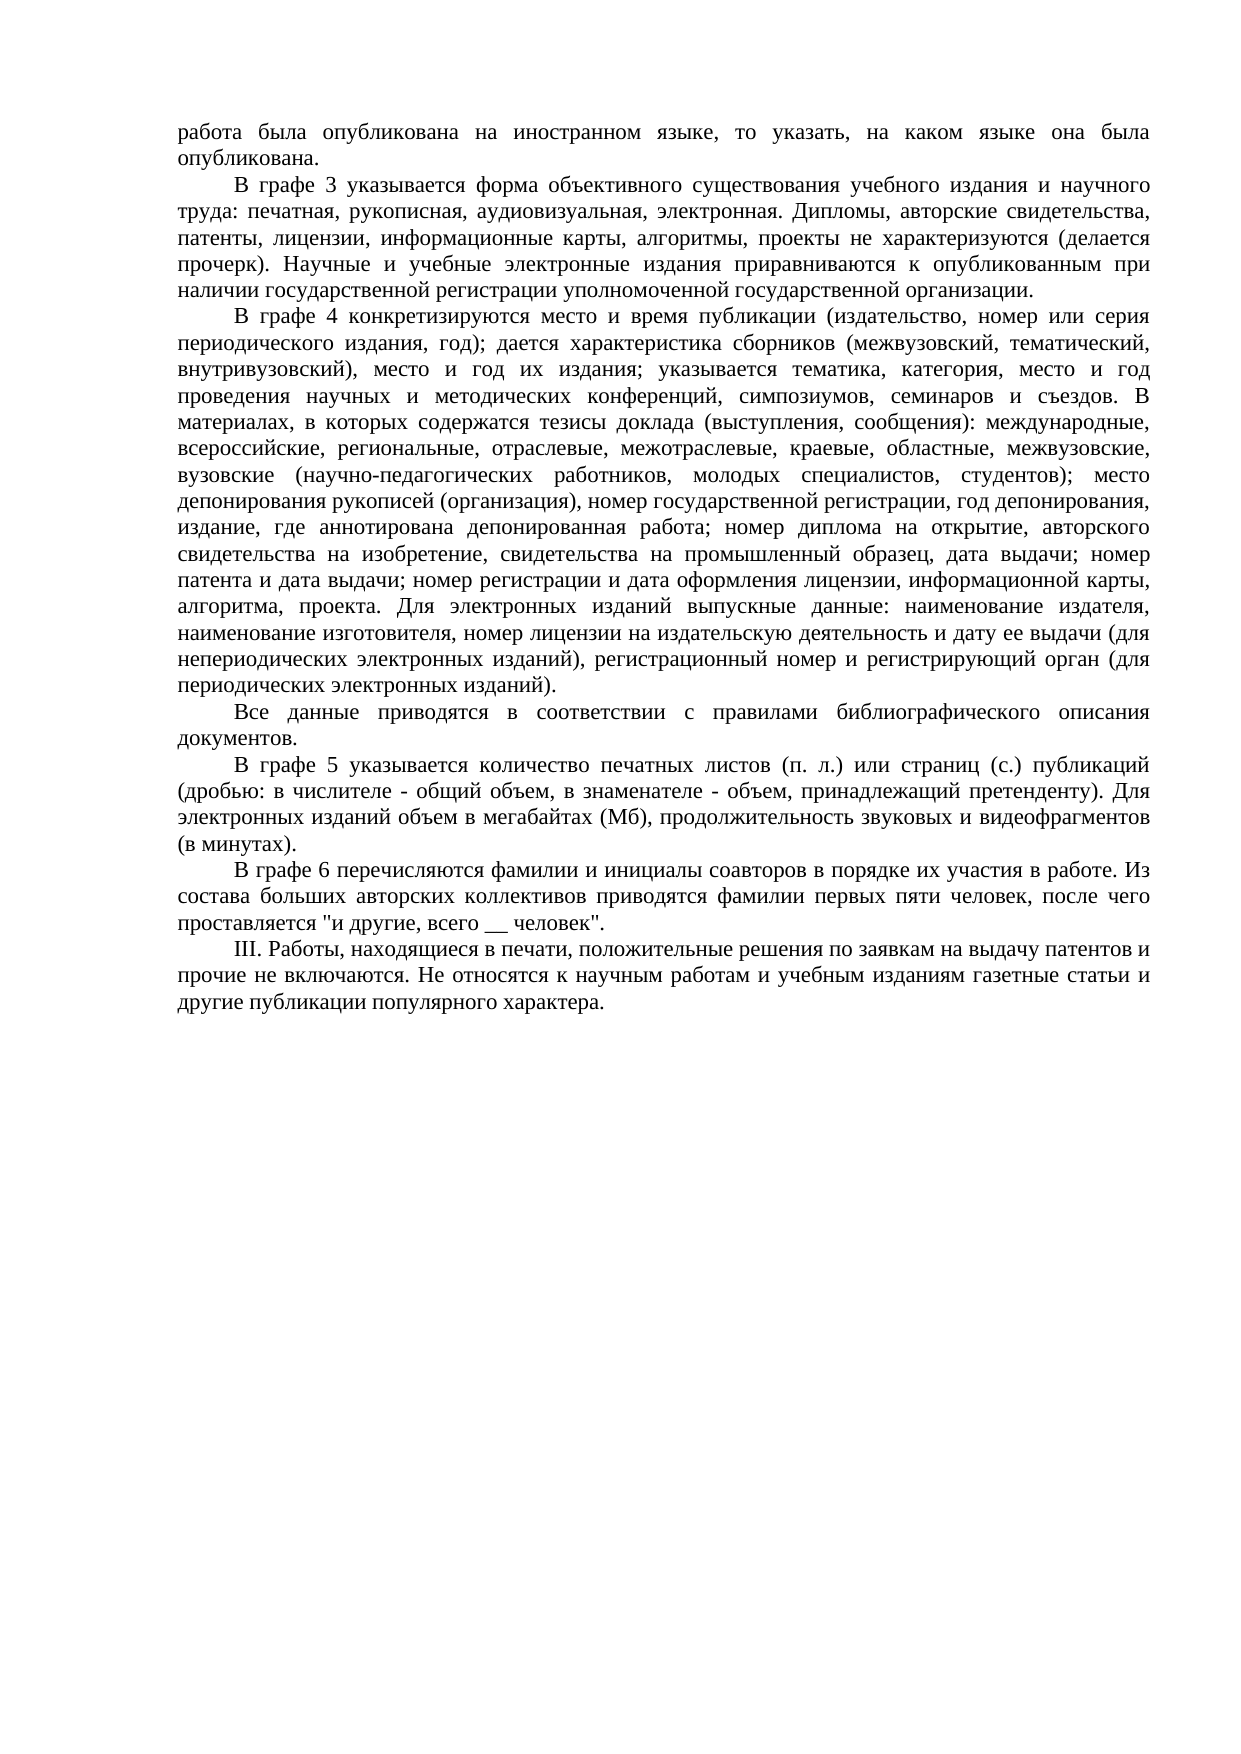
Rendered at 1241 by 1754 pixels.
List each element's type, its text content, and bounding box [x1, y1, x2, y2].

text В графе 6 перечисляются фамилии и инициалы соавторов в порядке их участия в работе. Из состава больших авторских коллективов приводятся фамилии первых пяти человек, после чего проставляется "и другие, всего __ человек". [177, 856, 1152, 935]
text В графе 5 указывается количество печатных листов (п. л.) или страниц (с.) публикаций (дробью: в числителе - общий объем, в знаменателе - объем, принадлежащий претенденту). Для электронных изданий объем в мегабайтах (Мб), продолжительность звуковых и видеофрагментов (в минутах). [177, 751, 1152, 856]
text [177, 118, 1152, 171]
text III. Работы, находящиеся в печати, положительные решения по заявкам на выдачу патентов и прочие не включаются. Не относятся к научным работам и учебным изданиям газетные статьи и другие публикации популярного характера. [177, 935, 1152, 1014]
text В графе 4 конкретизируются место и время публикации (издательство, номер или серия периодического издания, год); дается характеристика сборников (межвузовский, тематический, внутривузовский), место и год их издания; указывается тематика, категория, место и год проведения научных и методических конференций, симпозиумов, семинаров и съездов. В материалах, в которых содержатся тезисы доклада (выступления, сообщения): международные, всероссийские, региональные, отраслевые, межотраслевые, краевые, областные, межвузовские, вузовские (научно-педагогических работников, молодых специалистов, студентов); место депонирования рукописей (организация), номер государственной регистрации, год депонирования, издание, где аннотирована депонированная работа; номер диплома на открытие, авторского свидетельства на изобретение, свидетельства на промышленный образец, дата выдачи; номер патента и дата выдачи; номер регистрации и дата оформления лицензии, информационной карты, алгоритма, проекта. Для электронных изданий выпускные данные: наименование издателя, наименование изготовителя, номер лицензии на издательскую деятельность и дату ее выдачи (для непериодических электронных изданий), регистрационный номер и регистрирующий орган (для периодических электронных изданий). [177, 303, 1152, 698]
text Все данные приводятся в соответствии с правилами библиографического описания документов. [177, 698, 1152, 751]
text В графе 3 указывается форма объективного существования учебного издания и научного труда: печатная, рукописная, аудиовизуальная, электронная. Дипломы, авторские свидетельства, патенты, лицензии, информационные карты, алгоритмы, проекты не характеризуются (делается прочерк). Научные и учебные электронные издания приравниваются к опубликованным при наличии государственной регистрации уполномоченной государственной организации. [177, 171, 1152, 303]
